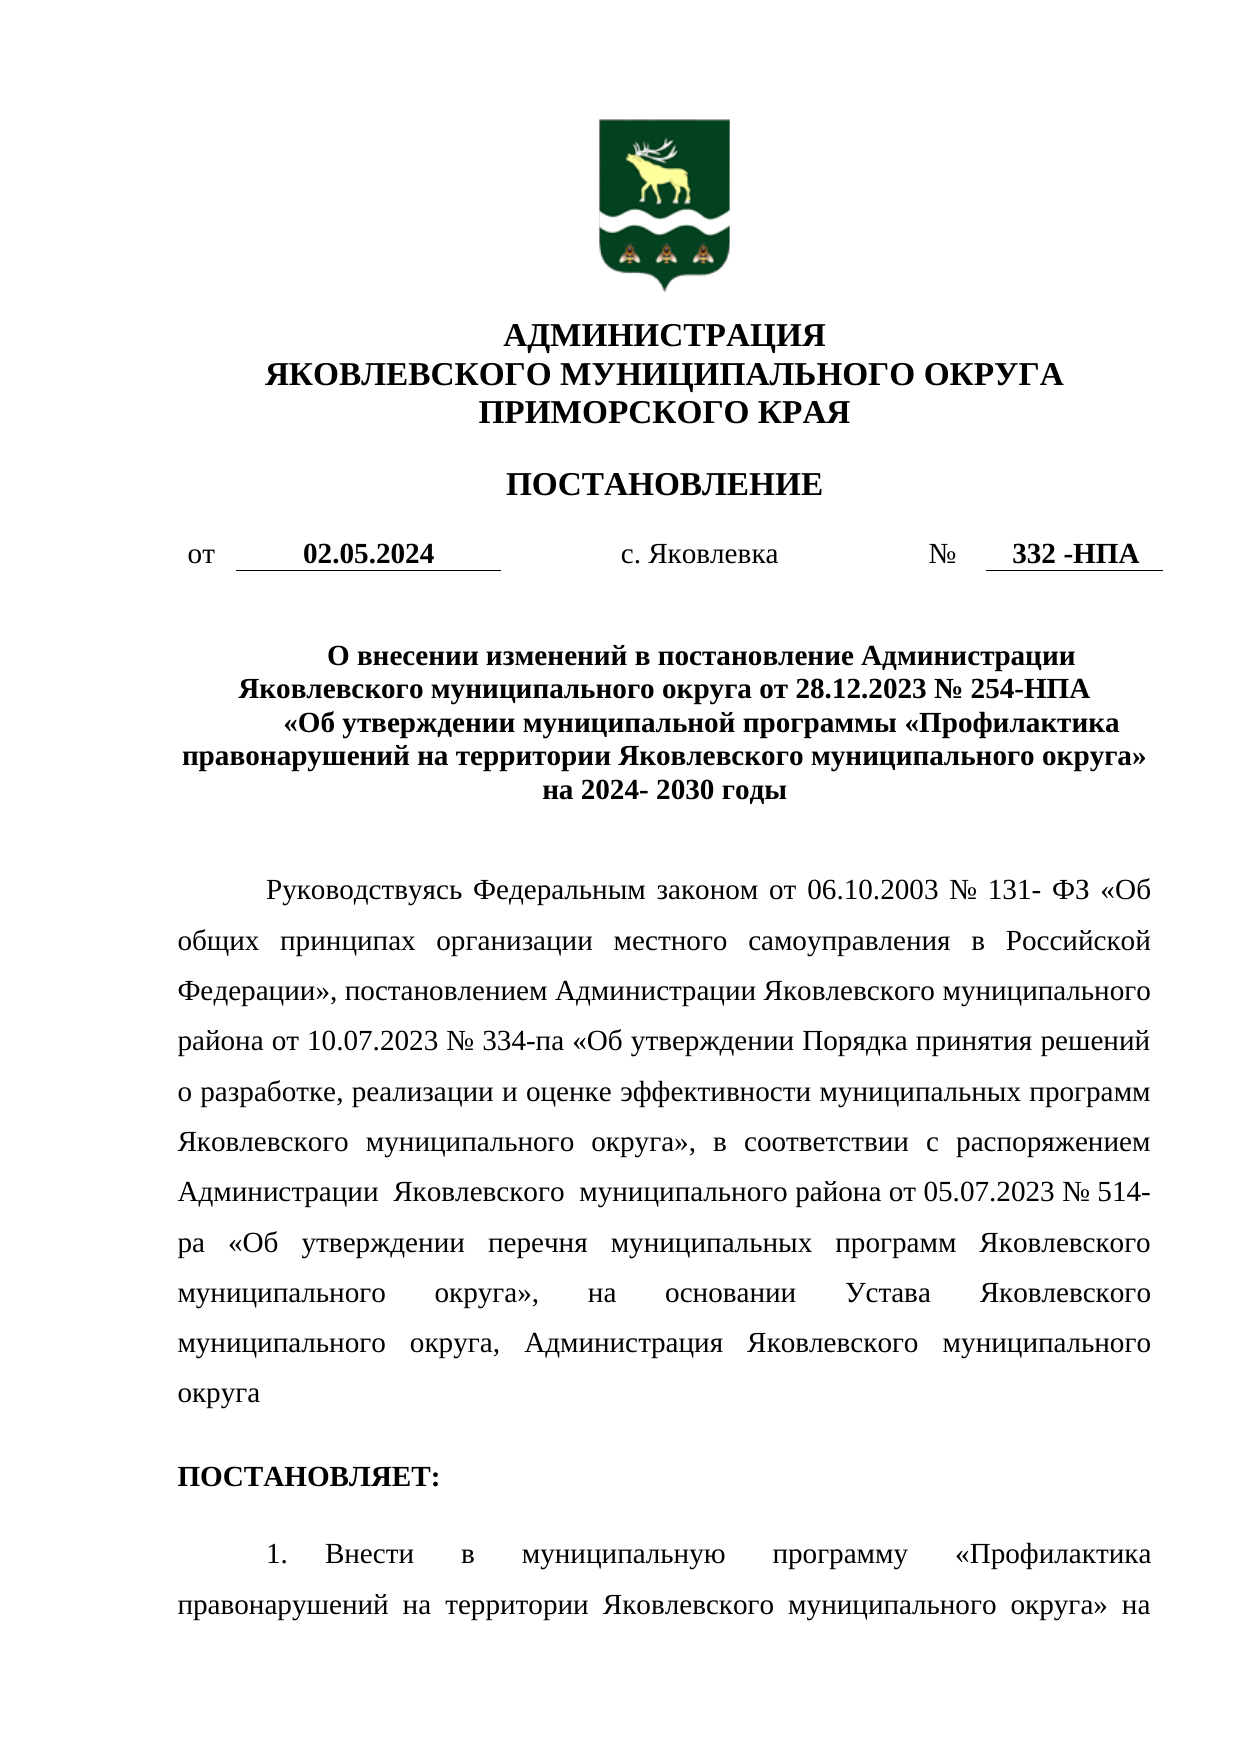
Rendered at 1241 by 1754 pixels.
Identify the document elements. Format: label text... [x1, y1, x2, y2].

table_header с. Яковлевка [501, 536, 898, 569]
table_header № [898, 536, 986, 569]
picture [598, 118, 730, 292]
table_header 332 -НПА [986, 536, 1163, 569]
text ПОСТАНОВЛЕНИЕ [177, 464, 1152, 502]
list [177, 1537, 1152, 1620]
text О внесении изменений в постановление Администрации Яковлевского муниципального округа от 28.12.2023 № 254-НПА [177, 638, 1152, 705]
table_header от [166, 536, 236, 569]
text Руководствуясь Федеральным законом от 06.10.2003 № 131- ФЗ «Об общих принципах организации местного самоуправления в Российской Федерации», постановлением Администрации Яковлевского муниципального района от 10.07.2023 № 334-па «Об утверждении Порядка принятия решений о разработке, реализации и оценке эффективности муниципальных программ Яковлевского муниципального округа», в соответствии с распоряжением Администрации Яковлевского муниципального района от 05.07.2023 № 514- ра «Об утверждении перечня муниципальных программ Яковлевского муниципального округа», на основании Устава Яковлевского муниципального округа, Администрация Яковлевского муниципального округа [177, 872, 1152, 1409]
text ЯКОВЛЕВСКОГО МУНИЦИПАЛЬНОГО ОКРУГА [177, 354, 1152, 392]
text АДМИНИСТРАЦИЯ [177, 316, 1152, 354]
text ПОСТАНОВЛЯЕТ: [177, 1459, 1152, 1493]
table_header 02.05.2024 [236, 536, 501, 569]
text ПРИМОРСКОГО КРАЯ [177, 392, 1152, 431]
text «Об утверждении муниципальной программы «Профилактика правонарушений на территории Яковлевского муниципального округа» на 2024- 2030 годы [177, 705, 1152, 805]
